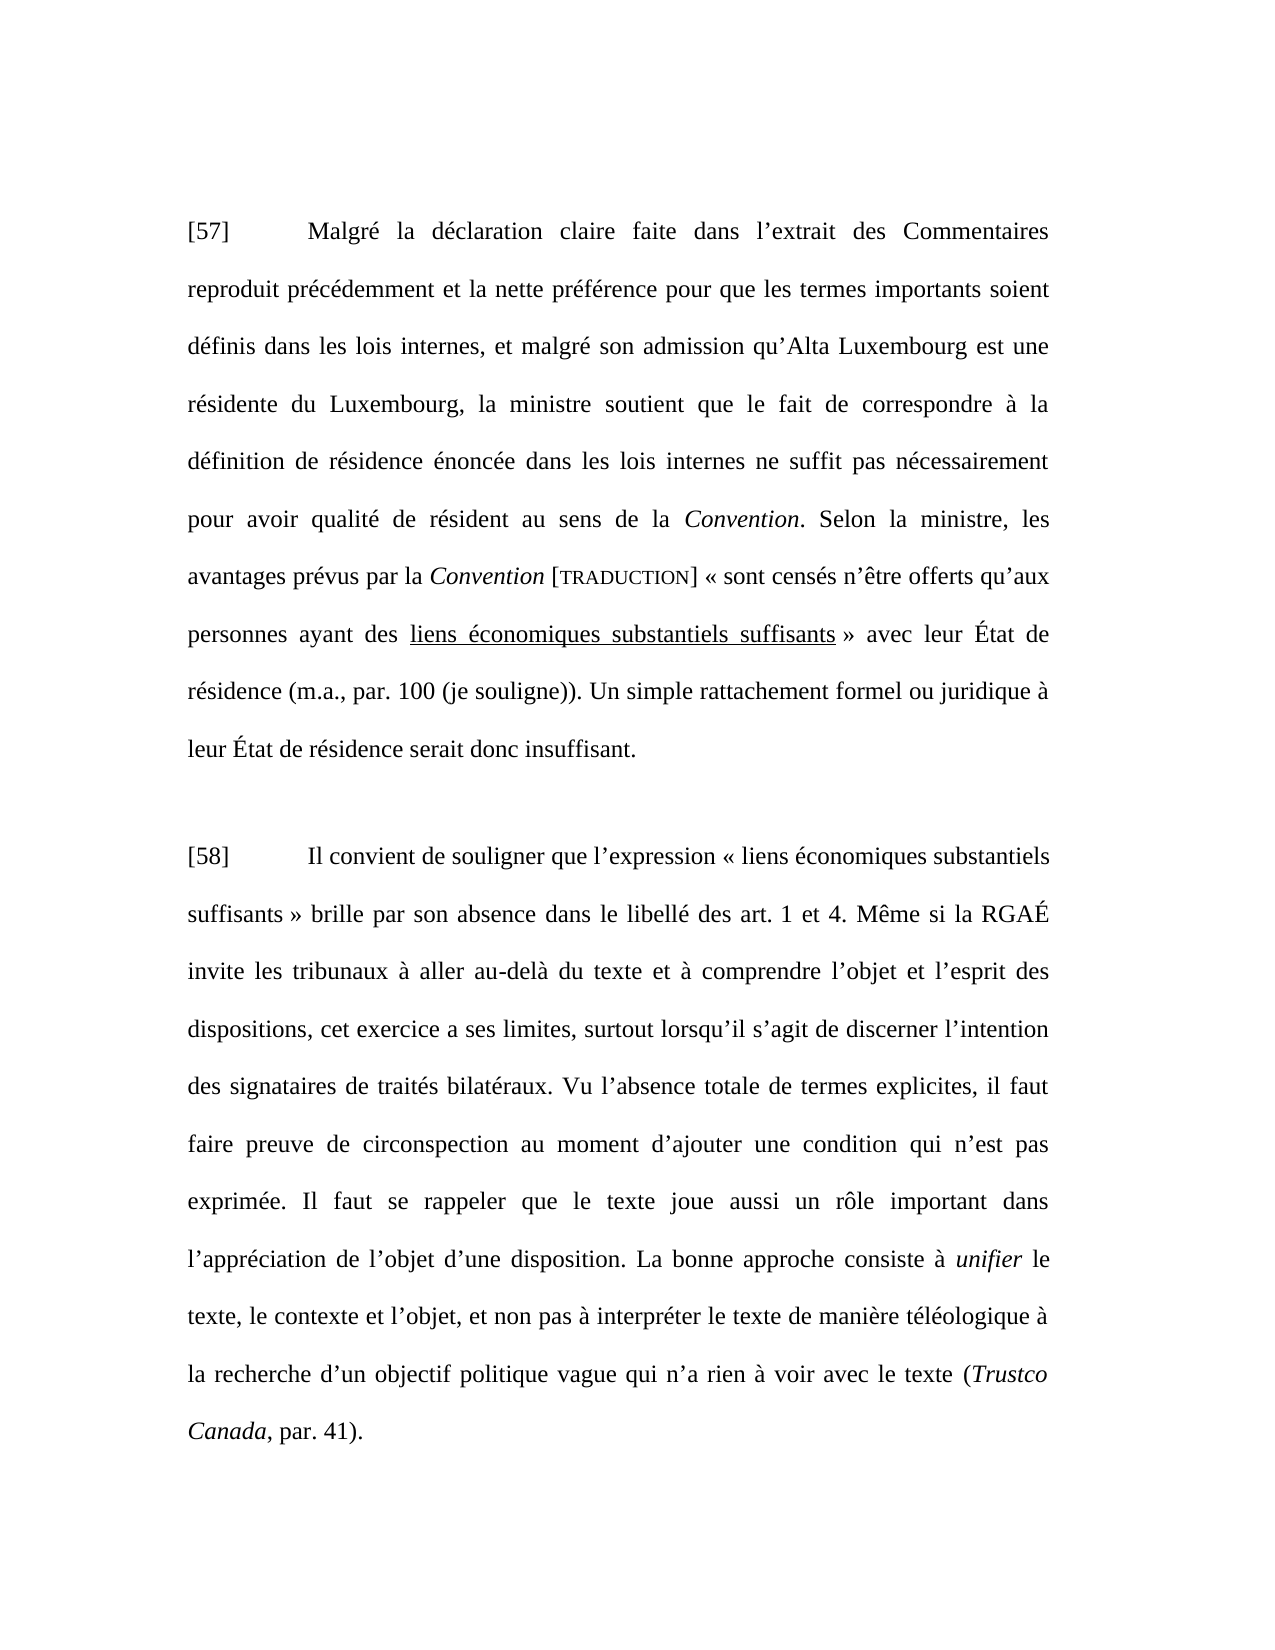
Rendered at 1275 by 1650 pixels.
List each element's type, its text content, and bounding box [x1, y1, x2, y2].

text Malgré la déclaration claire faite dans l’extrait des Commentaires reproduit précédemment et la nette préférence pour que les termes importants soient définis dans les lois internes, et malgré son admission qu’Alta Luxembourg est une résidente du Luxembourg, la ministre soutient que le fait de correspondre à la définition de résidence énoncée dans les lois internes ne suffit pas nécessairement pour avoir qualité de résident au sens de la Convention. Selon la ministre, les avantages prévus par la Convention [traduction] « sont censés n’être offerts qu’aux personnes ayant des liens économiques substantiels suffisants » avec leur État de résidence (m.a., par. 100 (je souligne)). Un simple rattachement formel ou juridique à leur État de résidence serait donc insuffisant. [187, 216, 1050, 763]
text Il convient de souligner que l’expression « liens économiques substantiels suffisants » brille par son absence dans le libellé des art. 1 et 4. Même si la RGAÉ invite les tribunaux à aller au-delà du texte et à comprendre l’objet et l’esprit des dispositions, cet exercice a ses limites, surtout lorsqu’il s’agit de discerner l’intention des signataires de traités bilatéraux. Vu l’absence totale de termes explicites, il faut faire preuve de circonspection au moment d’ajouter une condition qui n’est pas exprimée. Il faut se rappeler que le texte joue aussi un rôle important dans l’appréciation de l’objet d’une disposition. La bonne approche consiste à unifier le texte, le contexte et l’objet, et non pas à interpréter le texte de manière téléologique à la recherche d’un objectif politique vague qui n’a rien à voir avec le texte (Trustco Canada, par. 41). [187, 841, 1050, 1445]
